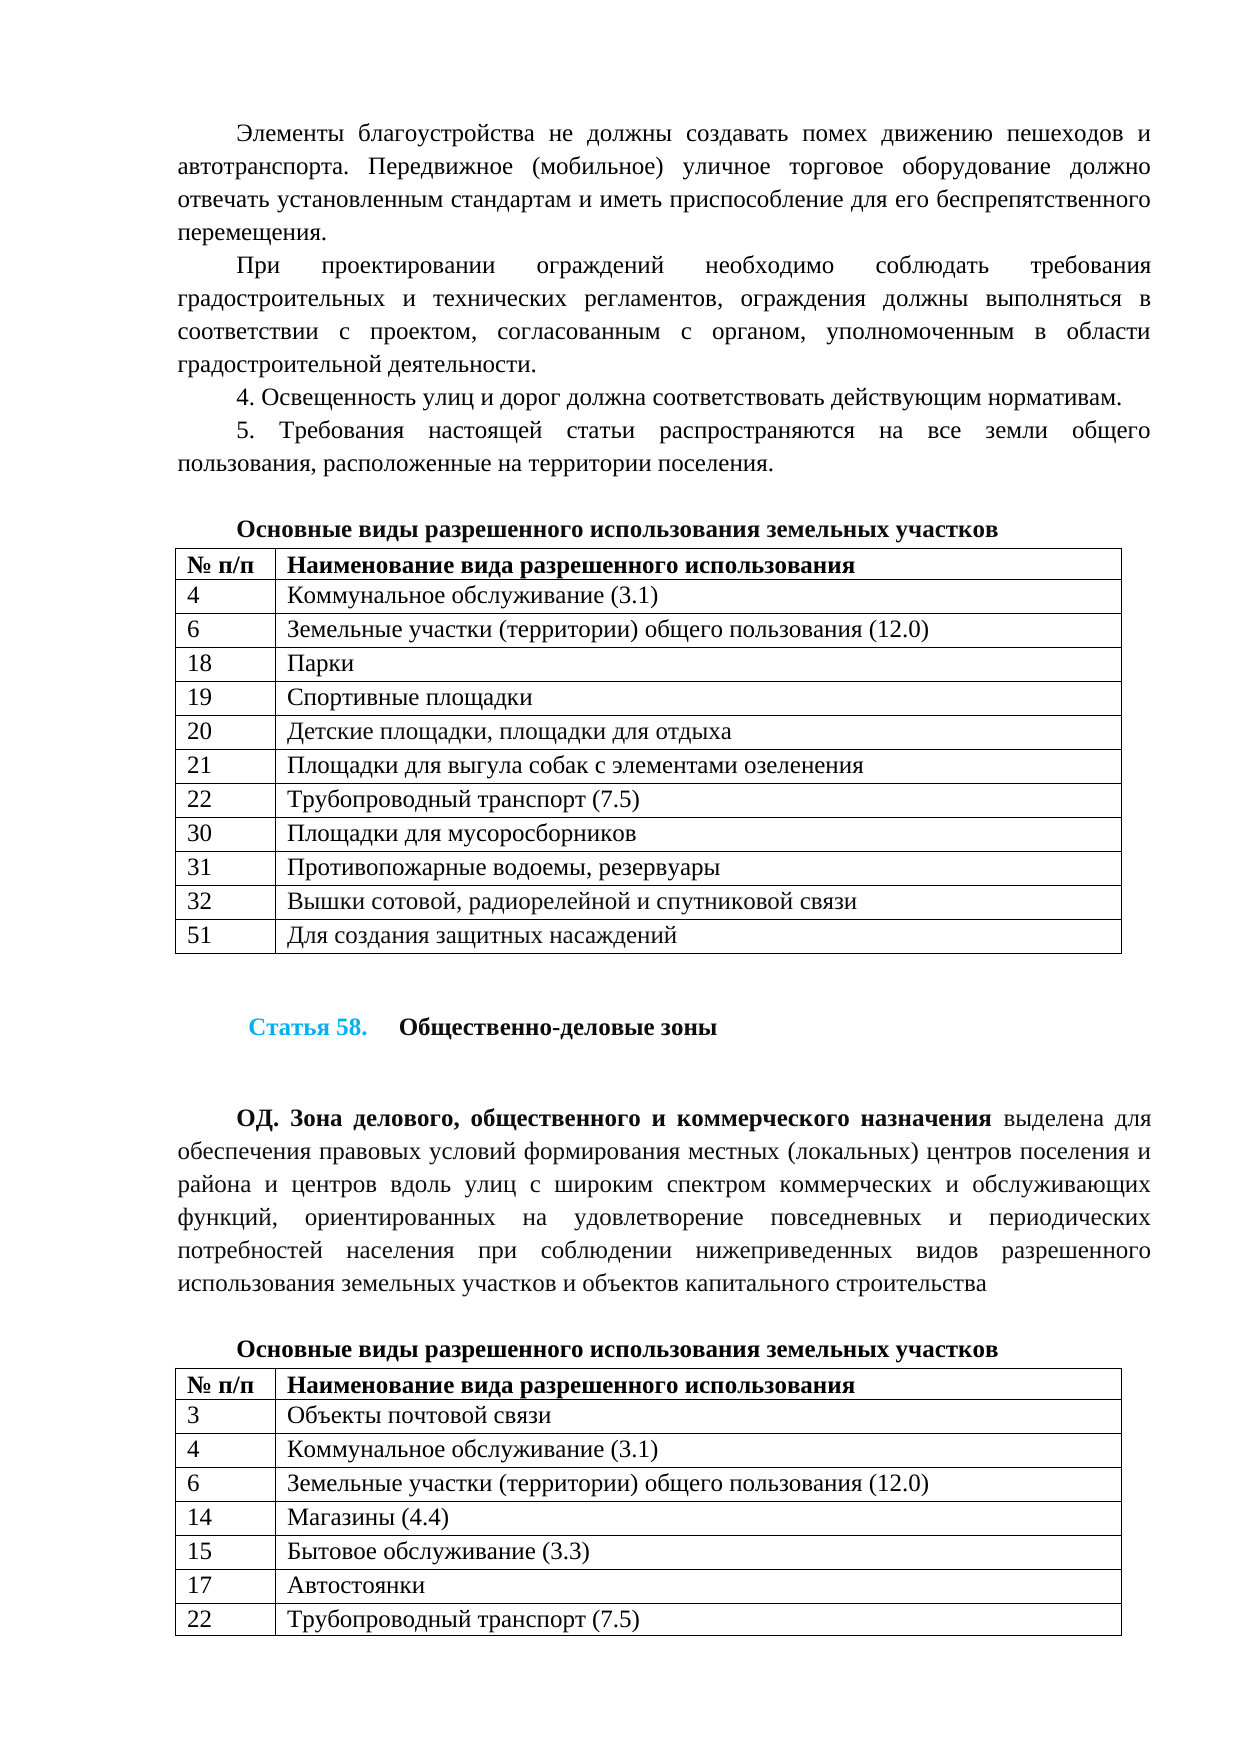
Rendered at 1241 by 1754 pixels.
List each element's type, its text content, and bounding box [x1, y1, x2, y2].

table_header № п/п [176, 549, 275, 579]
table_cell Земельные участки (территории) общего пользования (12.0) [276, 1468, 1121, 1501]
table_cell Площадки для мусоросборников [276, 818, 1121, 851]
table_cell Коммунальное обслуживание (3.1) [276, 580, 1121, 613]
text Элементы благоустройства не должны создавать помех движению пешеходов и автотранспорта. Передвижное (мобильное) уличное торговое оборудование должно отвечать установленным стандартам и иметь приспособление для его беспрепятственного перемещения. [177, 118, 1152, 246]
table_cell Магазины (4.4) [276, 1502, 1121, 1535]
text 4. Освещенность улиц и дорог должна соответствовать действующим нормативам. [177, 382, 1152, 411]
table_cell Коммунальное обслуживание (3.1) [276, 1434, 1121, 1467]
table_cell Объекты почтовой связи [276, 1400, 1121, 1433]
text Основные виды разрешенного использования земельных участков [177, 1334, 1152, 1363]
table_cell Автостоянки [276, 1570, 1121, 1603]
table_cell 15 [176, 1536, 275, 1569]
table_cell 14 [176, 1502, 275, 1535]
table_cell Спортивные площадки [276, 682, 1121, 715]
table_cell Площадки для выгула собак с элементами озеленения [276, 750, 1121, 783]
text ОД. Зона делового, общественного и коммерческого назначения выделена для обеспечения правовых условий формирования местных (локальных) центров поселения и района и центров вдоль улиц с широким спектром коммерческих и обслуживающих функций, ориентированных на удовлетворение повседневных и периодических потребностей населения при соблюдении нижеприведенных видов разрешенного использования земельных участков и объектов капитального строительства [177, 1103, 1152, 1297]
table_cell Трубопроводный транспорт (7.5) [276, 784, 1121, 817]
table_header № п/п [176, 1369, 275, 1399]
table_cell 17 [176, 1570, 275, 1603]
table_cell 6 [176, 614, 275, 647]
table_cell 19 [176, 682, 275, 715]
table_cell Бытовое обслуживание (3.3) [276, 1536, 1121, 1569]
text Основные виды разрешенного использования земельных участков [177, 514, 1152, 543]
table_cell 22 [176, 1604, 275, 1635]
table_cell 51 [176, 920, 275, 953]
table_cell 20 [176, 716, 275, 749]
table_cell Парки [276, 648, 1121, 681]
table_cell 30 [176, 818, 275, 851]
table_header Наименование вида разрешенного использования [276, 549, 1121, 579]
table_cell Детские площадки, площадки для отдыха [276, 716, 1121, 749]
table_cell Земельные участки (территории) общего пользования (12.0) [276, 614, 1121, 647]
table_cell Вышки сотовой, радиорелейной и спутниковой связи [276, 886, 1121, 919]
subtitle Статья 58. Общественно-деловые зоны [248, 1012, 1152, 1041]
table_cell 18 [176, 648, 275, 681]
text 5. Требования настоящей статьи распространяются на все земли общего пользования, расположенные на территории поселения. [177, 415, 1152, 477]
text При проектировании ограждений необходимо соблюдать требования градостроительных и технических регламентов, ограждения должны выполняться в соответствии с проектом, согласованным с органом, уполномоченным в области градостроительной деятельности. [177, 250, 1152, 378]
table_header Наименование вида разрешенного использования [276, 1369, 1121, 1399]
table_cell 4 [176, 580, 275, 613]
table_cell 3 [176, 1400, 275, 1433]
table_cell 22 [176, 784, 275, 817]
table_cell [276, 1604, 1121, 1635]
table_cell 4 [176, 1434, 275, 1467]
table_cell 32 [176, 886, 275, 919]
table_cell Противопожарные водоемы, резервуары [276, 852, 1121, 885]
table_cell 6 [176, 1468, 275, 1501]
table_cell 31 [176, 852, 275, 885]
table_cell 21 [176, 750, 275, 783]
table_cell Для создания защитных насаждений [276, 920, 1121, 953]
